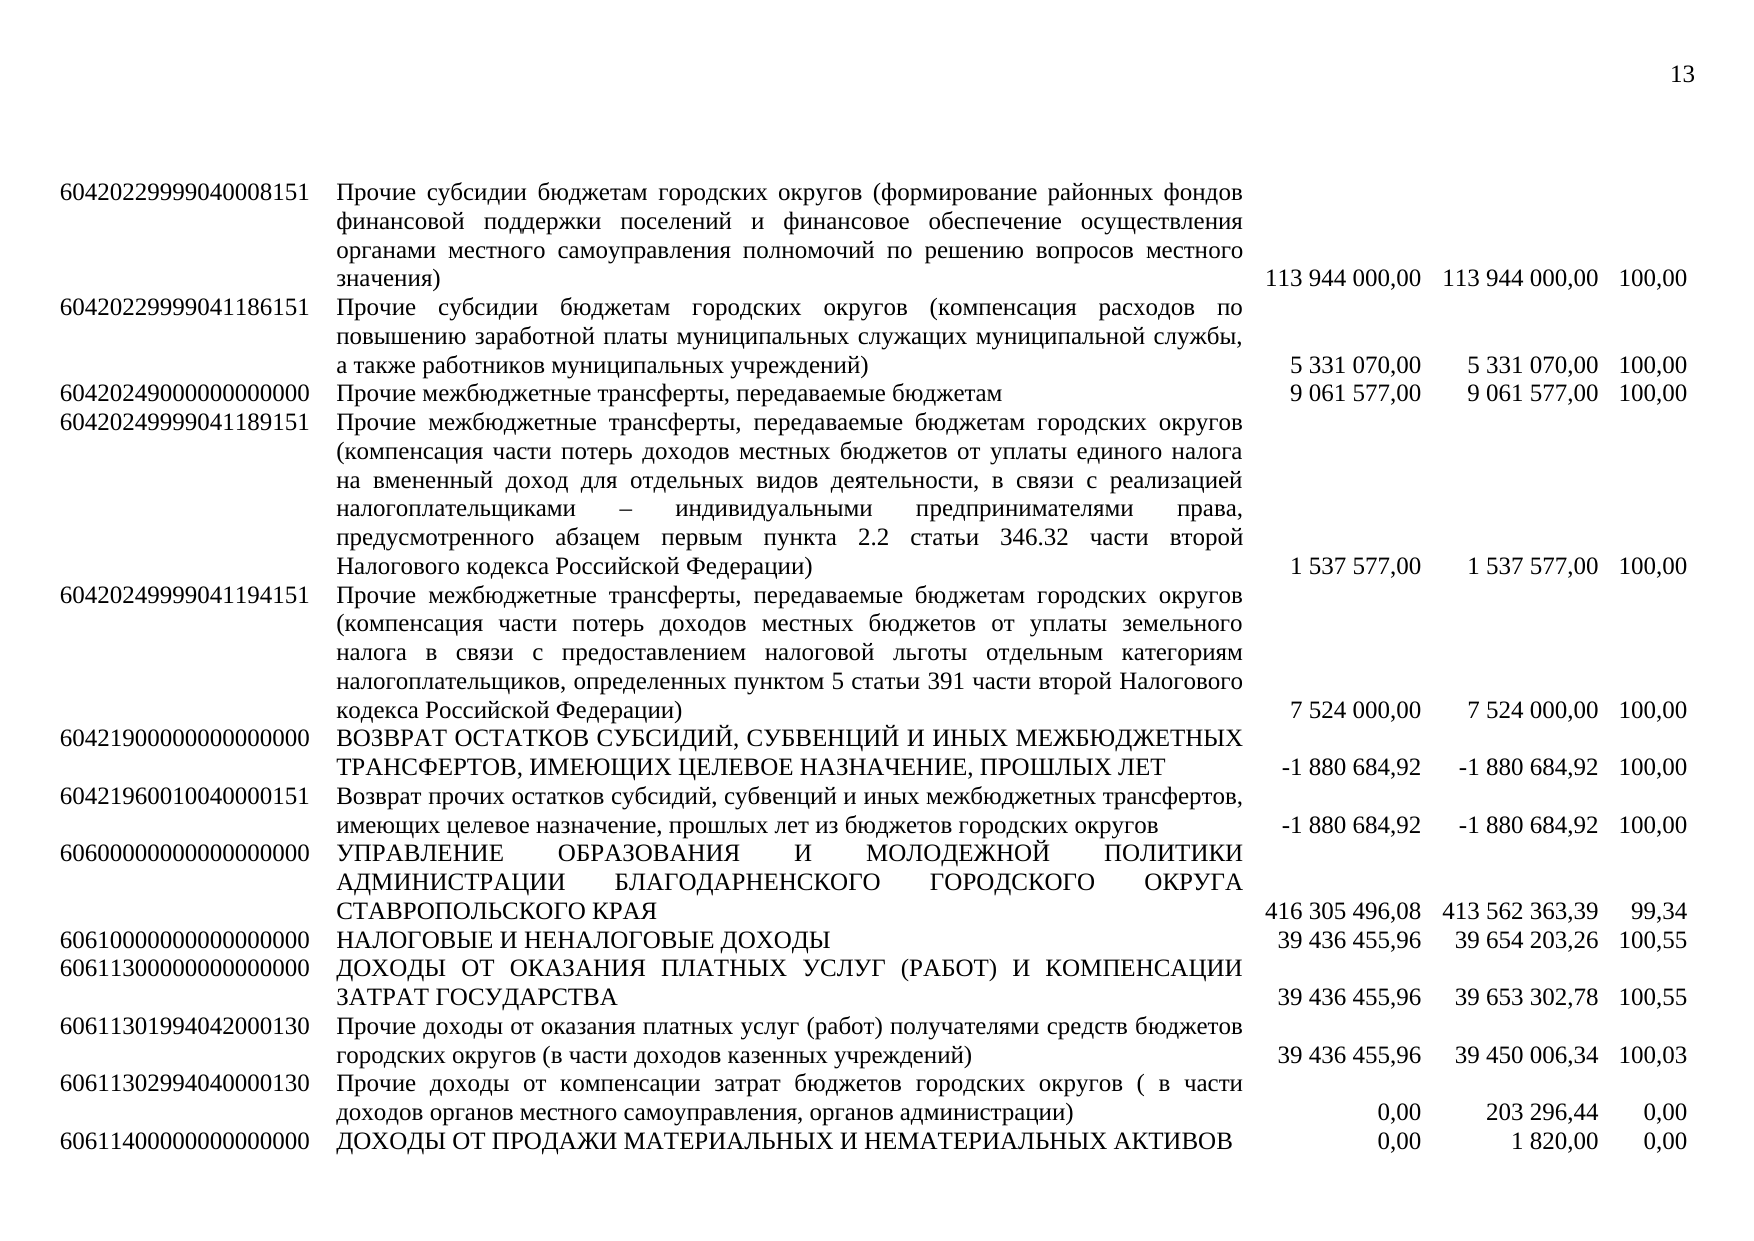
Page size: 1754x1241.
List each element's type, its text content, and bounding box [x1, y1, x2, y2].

table_cell 39 450 006,34 [1432, 1011, 1609, 1068]
table_cell 39 654 203,26 [1432, 925, 1609, 953]
table_cell 60420229999041186151 [48, 292, 325, 378]
table_cell -1 880 684,92 [1255, 781, 1432, 838]
table_cell 0,00 [1255, 1069, 1432, 1126]
table_cell 100,00 [1610, 724, 1698, 781]
table_cell 60611300000000000000 [48, 954, 325, 1011]
table_cell 413 562 363,39 [1432, 839, 1609, 925]
table_cell 99,34 [1610, 839, 1698, 925]
table_cell Прочие доходы от оказания платных услуг (работ) получателями средств бюджетов городских округов (в части доходов казенных учреждений) [325, 1011, 1255, 1068]
table_cell -1 880 684,92 [1255, 724, 1432, 781]
table_cell 7 524 000,00 [1432, 580, 1609, 723]
table_cell 416 305 496,08 [1255, 839, 1432, 925]
table_cell 100,00 [1610, 781, 1698, 838]
table_cell 9 061 577,00 [1432, 379, 1609, 407]
table_cell НАЛОГОВЫЕ И НЕНАЛОГОВЫЕ ДОХОДЫ [325, 925, 1255, 953]
table_cell 100,00 [1610, 580, 1698, 723]
table_cell 100,55 [1610, 925, 1698, 953]
table_cell 100,00 [1610, 379, 1698, 407]
table_cell 39 436 455,96 [1255, 925, 1432, 953]
table_cell 100,03 [1610, 1011, 1698, 1068]
table_cell 39 436 455,96 [1255, 954, 1432, 1011]
table_cell 0,00 [1610, 1126, 1698, 1155]
table_cell Прочие межбюджетные трансферты, передаваемые бюджетам городских округов (компенсация части потерь доходов местных бюджетов от уплаты единого налога на вмененный доход для отдельных видов деятельности, в связи с реализацией налогоплательщиками – индивидуальными предпринимателями права, предусмотренного абзацем первым пункта 2.2 статьи 346.32 части второй Налогового кодекса Российской Федерации) [325, 407, 1255, 580]
table_cell 60420229999040008151 [48, 177, 325, 292]
table_cell 1 820,00 [1432, 1126, 1609, 1155]
table_cell ДОХОДЫ ОТ ОКАЗАНИЯ ПЛАТНЫХ УСЛУГ (РАБОТ) И КОМПЕНСАЦИИ ЗАТРАТ ГОСУДАРСТВА [325, 954, 1255, 1011]
table_cell 0,00 [1255, 1126, 1432, 1155]
table_cell 9 061 577,00 [1255, 379, 1432, 407]
table_cell 113 944 000,00 [1432, 177, 1609, 292]
table_cell 39 436 455,96 [1255, 1011, 1432, 1068]
table_cell 203 296,44 [1432, 1069, 1609, 1126]
table_cell Прочие межбюджетные трансферты, передаваемые бюджетам [325, 379, 1255, 407]
table_cell -1 880 684,92 [1432, 724, 1609, 781]
table_cell 39 653 302,78 [1432, 954, 1609, 1011]
table_cell 60421960010040000151 [48, 781, 325, 838]
table_cell 5 331 070,00 [1255, 292, 1432, 378]
table_cell 60420249000000000000 [48, 379, 325, 407]
table_cell ВОЗВРАТ ОСТАТКОВ СУБСИДИЙ, СУБВЕНЦИЙ И ИНЫХ МЕЖБЮДЖЕТНЫХ ТРАНСФЕРТОВ, ИМЕЮЩИХ ЦЕЛЕВОЕ НАЗНАЧЕНИЕ, ПРОШЛЫХ ЛЕТ [325, 724, 1255, 781]
table_cell -1 880 684,92 [1432, 781, 1609, 838]
table_cell Прочие доходы от компенсации затрат бюджетов городских округов ( в части доходов органов местного самоуправления, органов администрации) [325, 1069, 1255, 1126]
table_cell Прочие межбюджетные трансферты, передаваемые бюджетам городских округов (компенсация части потерь доходов местных бюджетов от уплаты земельного налога в связи с предоставлением налоговой льготы отдельным категориям налогоплательщиков, определенных пунктом 5 статьи 391 части второй Налогового кодекса Российской Федерации) [325, 580, 1255, 723]
table_cell Прочие субсидии бюджетам городских округов (формирование районных фондов финансовой поддержки поселений и финансовое обеспечение осуществления органами местного самоуправления полномочий по решению вопросов местного значения) [325, 177, 1255, 292]
table_cell 7 524 000,00 [1255, 580, 1432, 723]
table_cell 60420249999041189151 [48, 407, 325, 580]
table_cell ДОХОДЫ ОТ ПРОДАЖИ МАТЕРИАЛЬНЫХ И НЕМАТЕРИАЛЬНЫХ АКТИВОВ [325, 1126, 1255, 1155]
table_cell 60611301994042000130 [48, 1011, 325, 1068]
table_cell УПРАВЛЕНИЕ ОБРАЗОВАНИЯ И МОЛОДЕЖНОЙ ПОЛИТИКИ АДМИНИСТРАЦИИ БЛАГОДАРНЕНСКОГО ГОРОДСКОГО ОКРУГА СТАВРОПОЛЬСКОГО КРАЯ [325, 839, 1255, 925]
table_cell Прочие субсидии бюджетам городских округов (компенсация расходов по повышению заработной платы муниципальных служащих муниципальной службы, а также работников муниципальных учреждений) [325, 292, 1255, 378]
table_cell 113 944 000,00 [1255, 177, 1432, 292]
table_cell 60611400000000000000 [48, 1126, 325, 1155]
table_cell 60600000000000000000 [48, 839, 325, 925]
table_cell 100,00 [1610, 292, 1698, 378]
table_cell Возврат прочих остатков субсидий, субвенций и иных межбюджетных трансфертов, имеющих целевое назначение, прошлых лет из бюджетов городских округов [325, 781, 1255, 838]
table_cell 1 537 577,00 [1255, 407, 1432, 580]
table_cell 100,55 [1610, 954, 1698, 1011]
table_cell 60611302994040000130 [48, 1069, 325, 1126]
table_cell 100,00 [1610, 177, 1698, 292]
table_cell 5 331 070,00 [1432, 292, 1609, 378]
table_cell 60420249999041194151 [48, 580, 325, 723]
table_cell 100,00 [1610, 407, 1698, 580]
table_cell 0,00 [1610, 1069, 1698, 1126]
table_cell 1 537 577,00 [1432, 407, 1609, 580]
table_cell 60421900000000000000 [48, 724, 325, 781]
table_cell 60610000000000000000 [48, 925, 325, 953]
